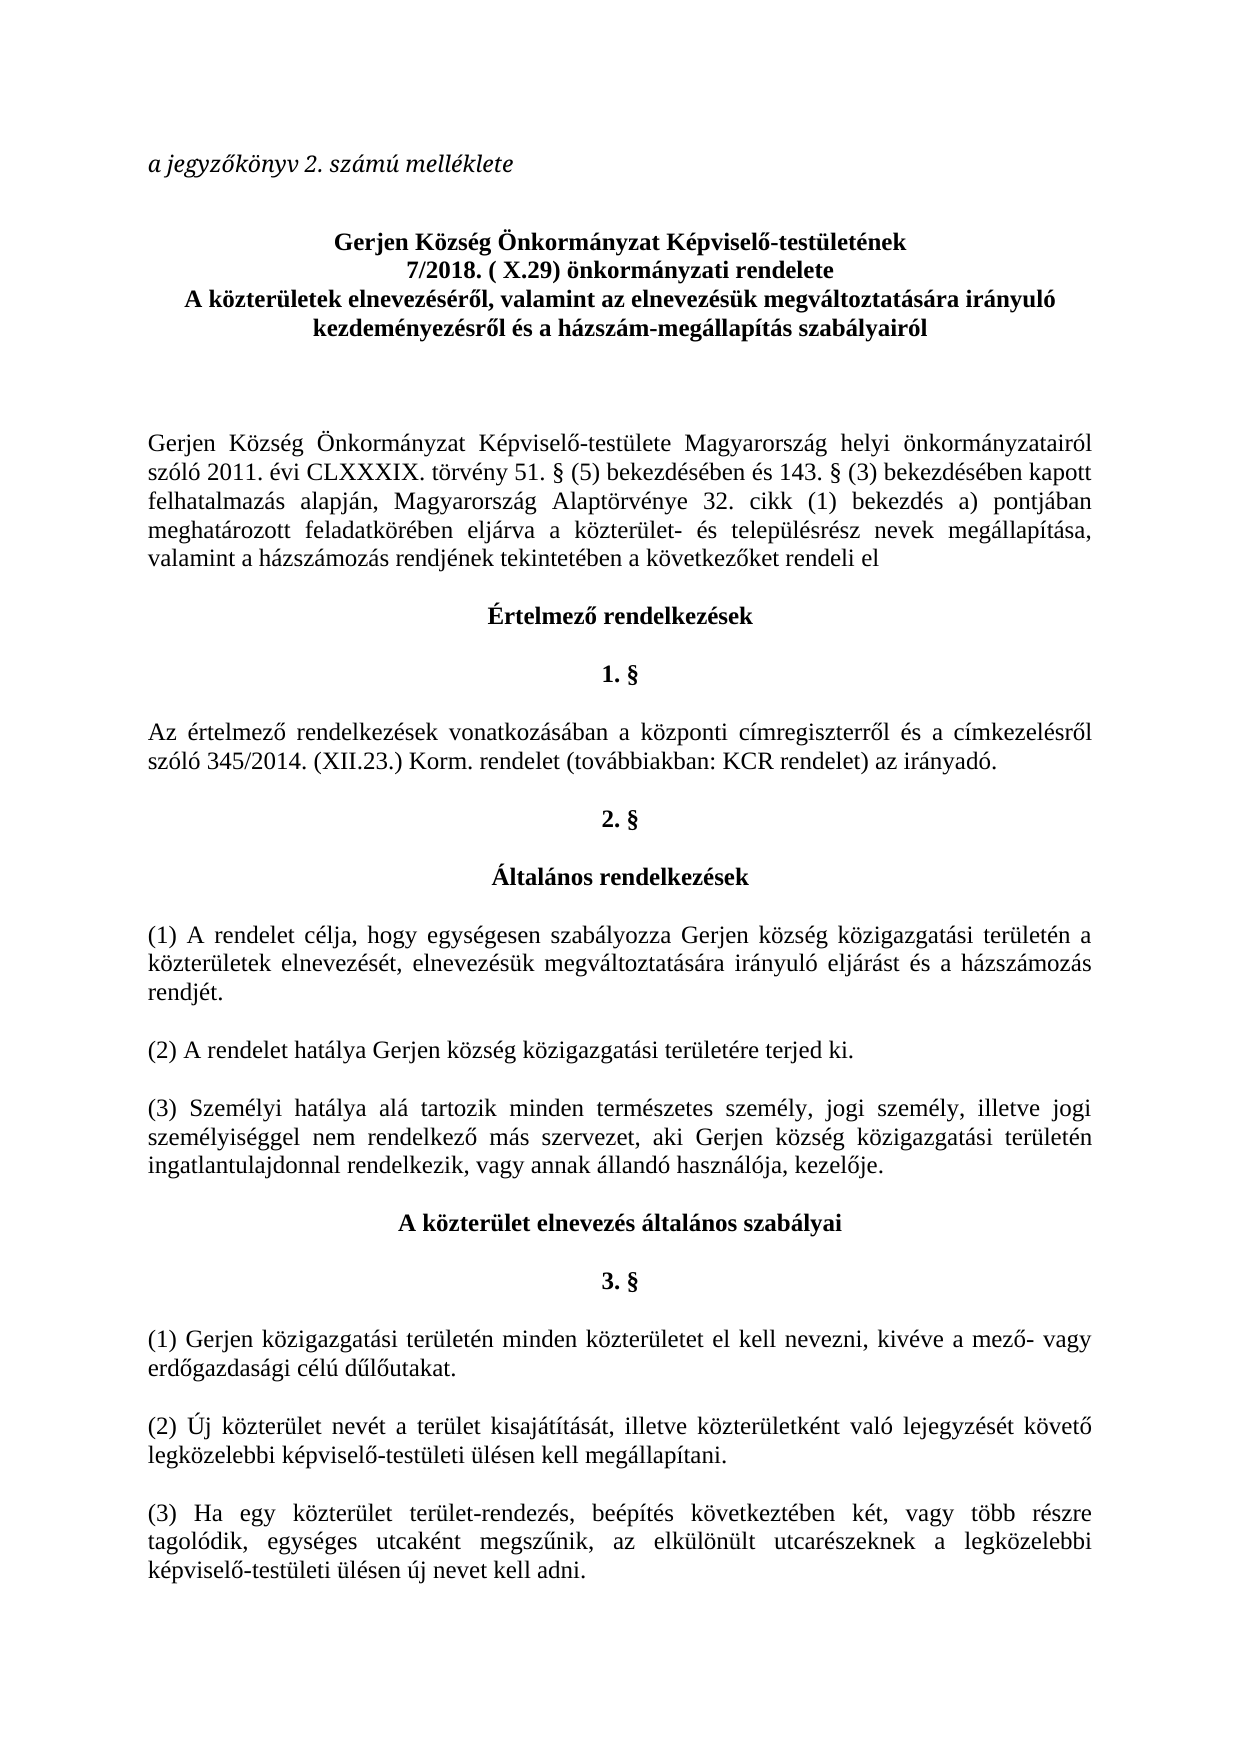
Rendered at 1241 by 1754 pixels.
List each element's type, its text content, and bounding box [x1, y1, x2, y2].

text A közterület elnevezés általános szabályai [148, 1208, 1093, 1237]
text Az értelmező rendelkezések vonatkozásában a központi címregiszterről és a címkezelésről szóló 345/2014. (XII.23.) Korm. rendelet (továbbiakban: KCR rendelet) az irányadó. [148, 717, 1093, 775]
text (1) Gerjen közigazgatási területén minden közterületet el kell nevezni, kivéve a mező- vagy erdőgazdasági célú dűlőutakat. [148, 1324, 1093, 1382]
text (2) A rendelet hatálya Gerjen község közigazgatási területére terjed ki. [148, 1035, 1093, 1064]
text a jegyzőkönyv 2. számú melléklete [148, 148, 1093, 179]
text Értelmező rendelkezések [148, 601, 1093, 630]
text Általános rendelkezések [148, 862, 1093, 891]
text 7/2018. ( X.29) önkormányzati rendelete [148, 256, 1093, 284]
text (1) A rendelet célja, hogy egységesen szabályozza Gerjen község közigazgatási területén a közterületek elnevezését, elnevezésük megváltoztatására irányuló eljárást és a házszámozás rendjét. [148, 920, 1093, 1006]
text Gerjen Község Önkormányzat Képviselő-testülete Magyarország helyi önkormányzatairól szóló 2011. évi CLXXXIX. törvény 51. § (5) bekezdésében és 143. § (3) bekezdésében kapott felhatalmazás alapján, Magyarország Alaptörvénye 32. cikk (1) bekezdés a) pontjában meghatározott feladatkörében eljárva a közterület- és településrész nevek megállapítása, valamint a házszámozás rendjének tekintetében a következőket rendeli el [148, 428, 1093, 572]
text (3) Ha egy közterület terület-rendezés, beépítés következtében két, vagy több részre tagolódik, egységes utcaként megszűnik, az elkülönült utcarészeknek a legközelebbi képviselő-testületi ülésen új nevet kell adni. [148, 1498, 1093, 1584]
text Gerjen Község Önkormányzat Képviselő-testületének [148, 227, 1093, 256]
text 3. § [148, 1266, 1093, 1295]
text (3) Személyi hatálya alá tartozik minden természetes személy, jogi személy, illetve jogi személyiséggel nem rendelkező más szervezet, aki Gerjen község közigazgatási területén ingatlantulajdonnal rendelkezik, vagy annak állandó használója, kezelője. [148, 1093, 1093, 1179]
text A közterületek elnevezéséről, valamint az elnevezésük megváltoztatására irányuló kezdeményezésről és a házszám-megállapítás szabályairól [148, 284, 1093, 342]
text 2. § [148, 804, 1093, 833]
text 1. § [148, 659, 1093, 688]
text (2) Új közterület nevét a terület kisajátítását, illetve közterületként való lejegyzését követő legközelebbi képviselő-testületi ülésen kell megállapítani. [148, 1411, 1093, 1468]
